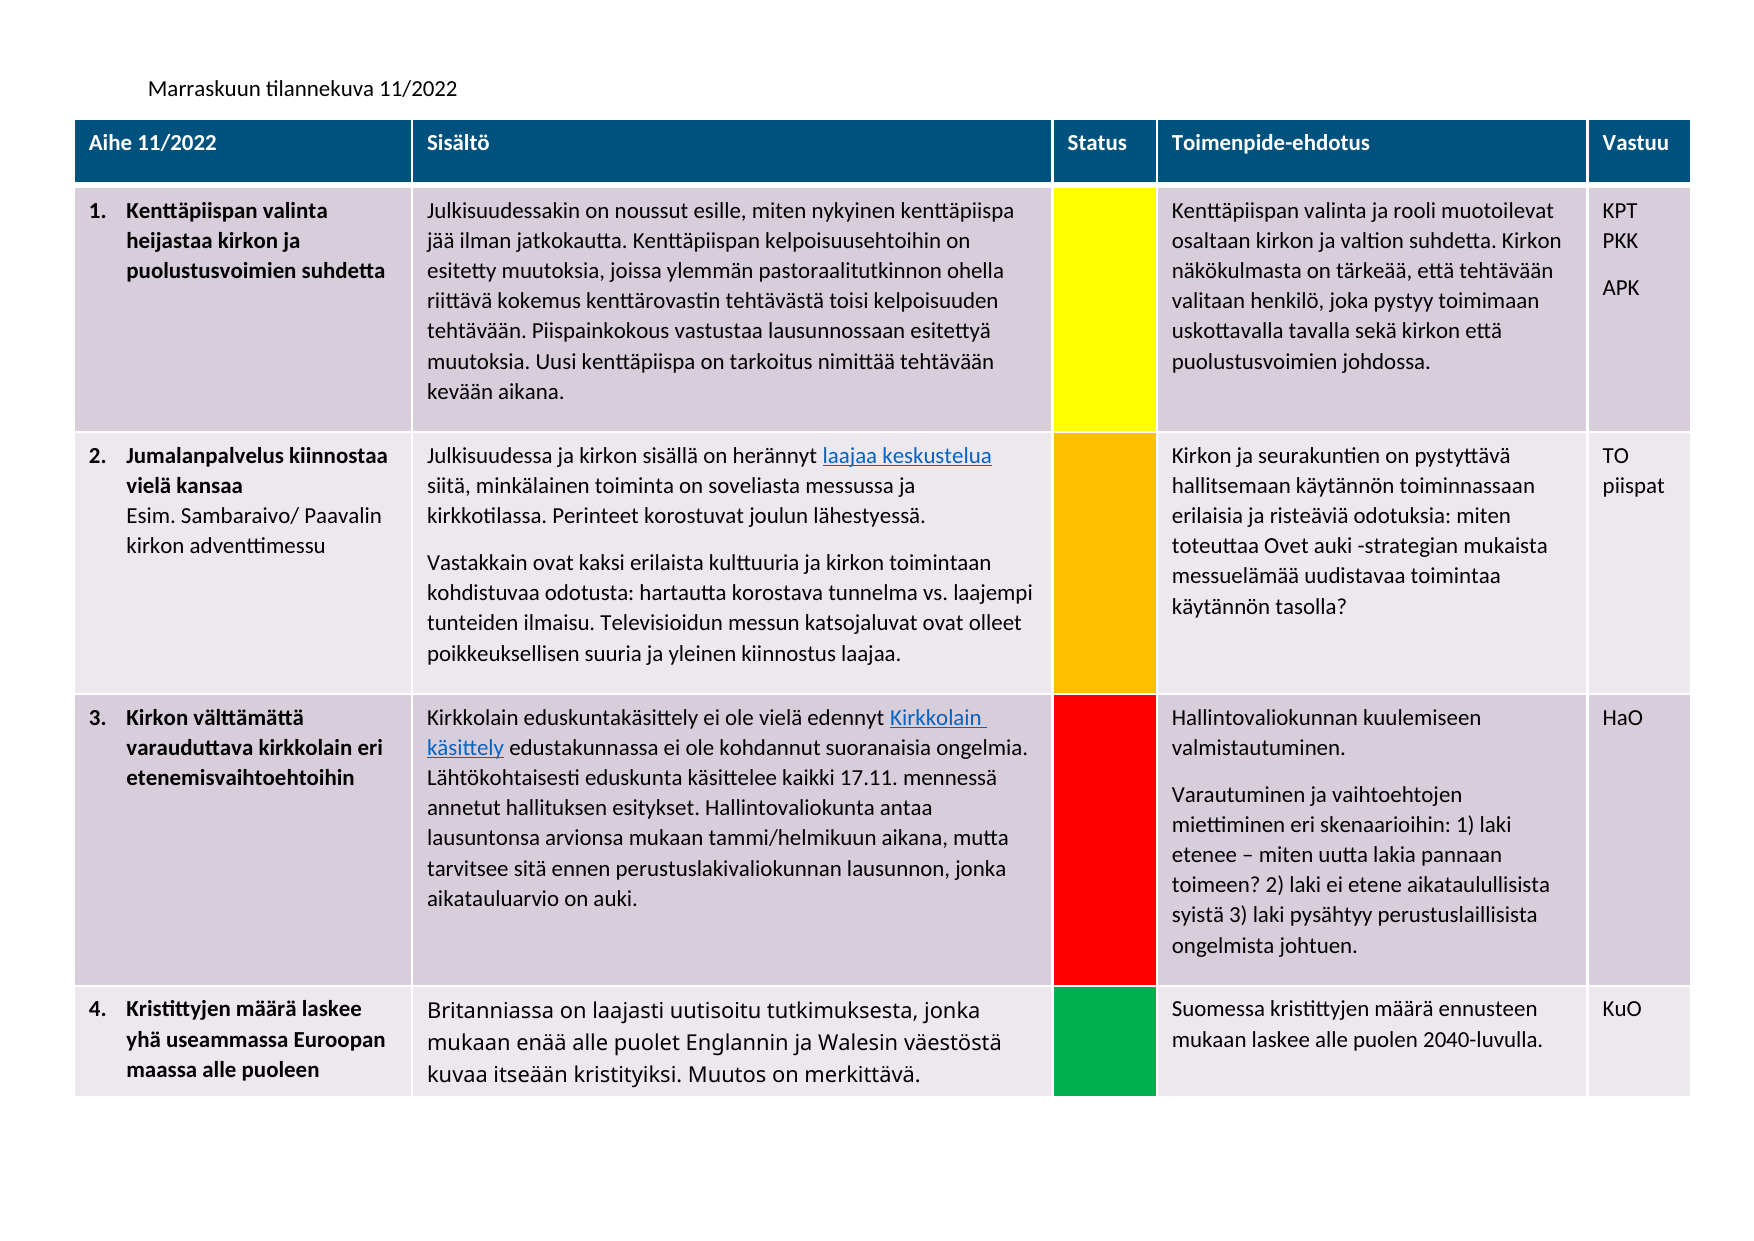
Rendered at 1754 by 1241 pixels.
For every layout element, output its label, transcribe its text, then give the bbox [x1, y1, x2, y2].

table_header Status [1054, 120, 1156, 182]
table_cell [1054, 188, 1156, 431]
table_header Toimenpide-ehdotus [1158, 120, 1586, 182]
table_cell Kirkkolain eduskuntakäsittely ei ole vielä edennyt Kirkkolain käsittely edustakunnassa ei ole kohdannut suoranaisia ongelmia. Lähtökohtaisesti eduskunta käsittelee kaikki 17.11. mennessä annetut hallituksen esitykset. Hallintovaliokunta antaa lausuntonsa arvionsa mukaan tammi/helmikuun aikana, mutta tarvitsee sitä ennen perustuslakivaliokunnan lausunnon, jonka aikatauluarvio on auki. [413, 695, 1051, 985]
table_cell [1054, 433, 1156, 693]
table_cell Jumalanpalvelus kiinnostaa vielä kansaa Esim. Sambaraivo/ Paavalin kirkon adventtimessu [75, 433, 411, 693]
table_cell HaO [1589, 695, 1690, 985]
table_header Vastuu [1589, 120, 1690, 182]
table_cell Kirkon ja seurakuntien on pystyttävä hallitsemaan käytännön toiminnassaan erilaisia ja risteäviä odotuksia: miten toteuttaa Ovet auki -strategian mukaista messuelämää uudistavaa toimintaa käytännön tasolla? [1158, 433, 1586, 693]
table_cell KuO [1589, 987, 1690, 1096]
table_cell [1158, 987, 1586, 1096]
table_header Sisältö [413, 120, 1051, 182]
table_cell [413, 987, 1051, 1096]
table_cell TO piispat [1589, 433, 1690, 693]
table_cell [1054, 987, 1156, 1096]
table_cell [1054, 695, 1156, 985]
table_cell Julkisuudessakin on noussut esille, miten nykyinen kenttäpiispa jää ilman jatkokautta. Kenttäpiispan kelpoisuusehtoihin on esitetty muutoksia, joissa ylemmän pastoraalitutkinnon ohella riittävä kokemus kenttärovastin tehtävästä toisi kelpoisuuden tehtävään. Piispainkokous vastustaa lausunnossaan esitettyä muutoksia. Uusi kenttäpiispa on tarkoitus nimittää tehtävään kevään aikana. [413, 188, 1051, 431]
table_header Aihe 11/2022 [75, 120, 411, 182]
table_cell Kenttäpiispan valinta ja rooli muotoilevat osaltaan kirkon ja valtion suhdetta. Kirkon näkökulmasta on tärkeää, että tehtävään valitaan henkilö, joka pystyy toimimaan uskottavalla tavalla sekä kirkon että puolustusvoimien johdossa. [1158, 188, 1586, 431]
table_cell Kirkon välttämättä varauduttava kirkkolain eri etenemisvaihtoehtoihin [75, 695, 411, 985]
table_cell Julkisuudessa ja kirkon sisällä on herännyt laajaa keskustelua siitä, minkälainen toiminta on soveliasta messussa ja kirkkotilassa. Perinteet korostuvat joulun lähestyessä. Vastakkain ovat kaksi erilaista kulttuuria ja kirkon toimintaan kohdistuvaa odotusta: hartautta korostava tunnelma vs. laajempi tunteiden ilmaisu. Televisioidun messun katsojaluvat ovat olleet poikkeuksellisen suuria ja yleinen kiinnostus laajaa. [413, 433, 1051, 693]
table_cell Hallintovaliokunnan kuulemiseen valmistautuminen. Varautuminen ja vaihtoehtojen miettiminen eri skenaarioihin: 1) laki etenee – miten uutta lakia pannaan toimeen? 2) laki ei etene aikataulullisista syistä 3) laki pysähtyy perustuslaillisista ongelmista johtuen. [1158, 695, 1586, 985]
table_cell KPT PKK APK [1589, 188, 1690, 431]
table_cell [75, 987, 411, 1096]
table_cell Kenttäpiispan valinta heijastaa kirkon ja puolustusvoimien suhdetta [75, 188, 411, 431]
